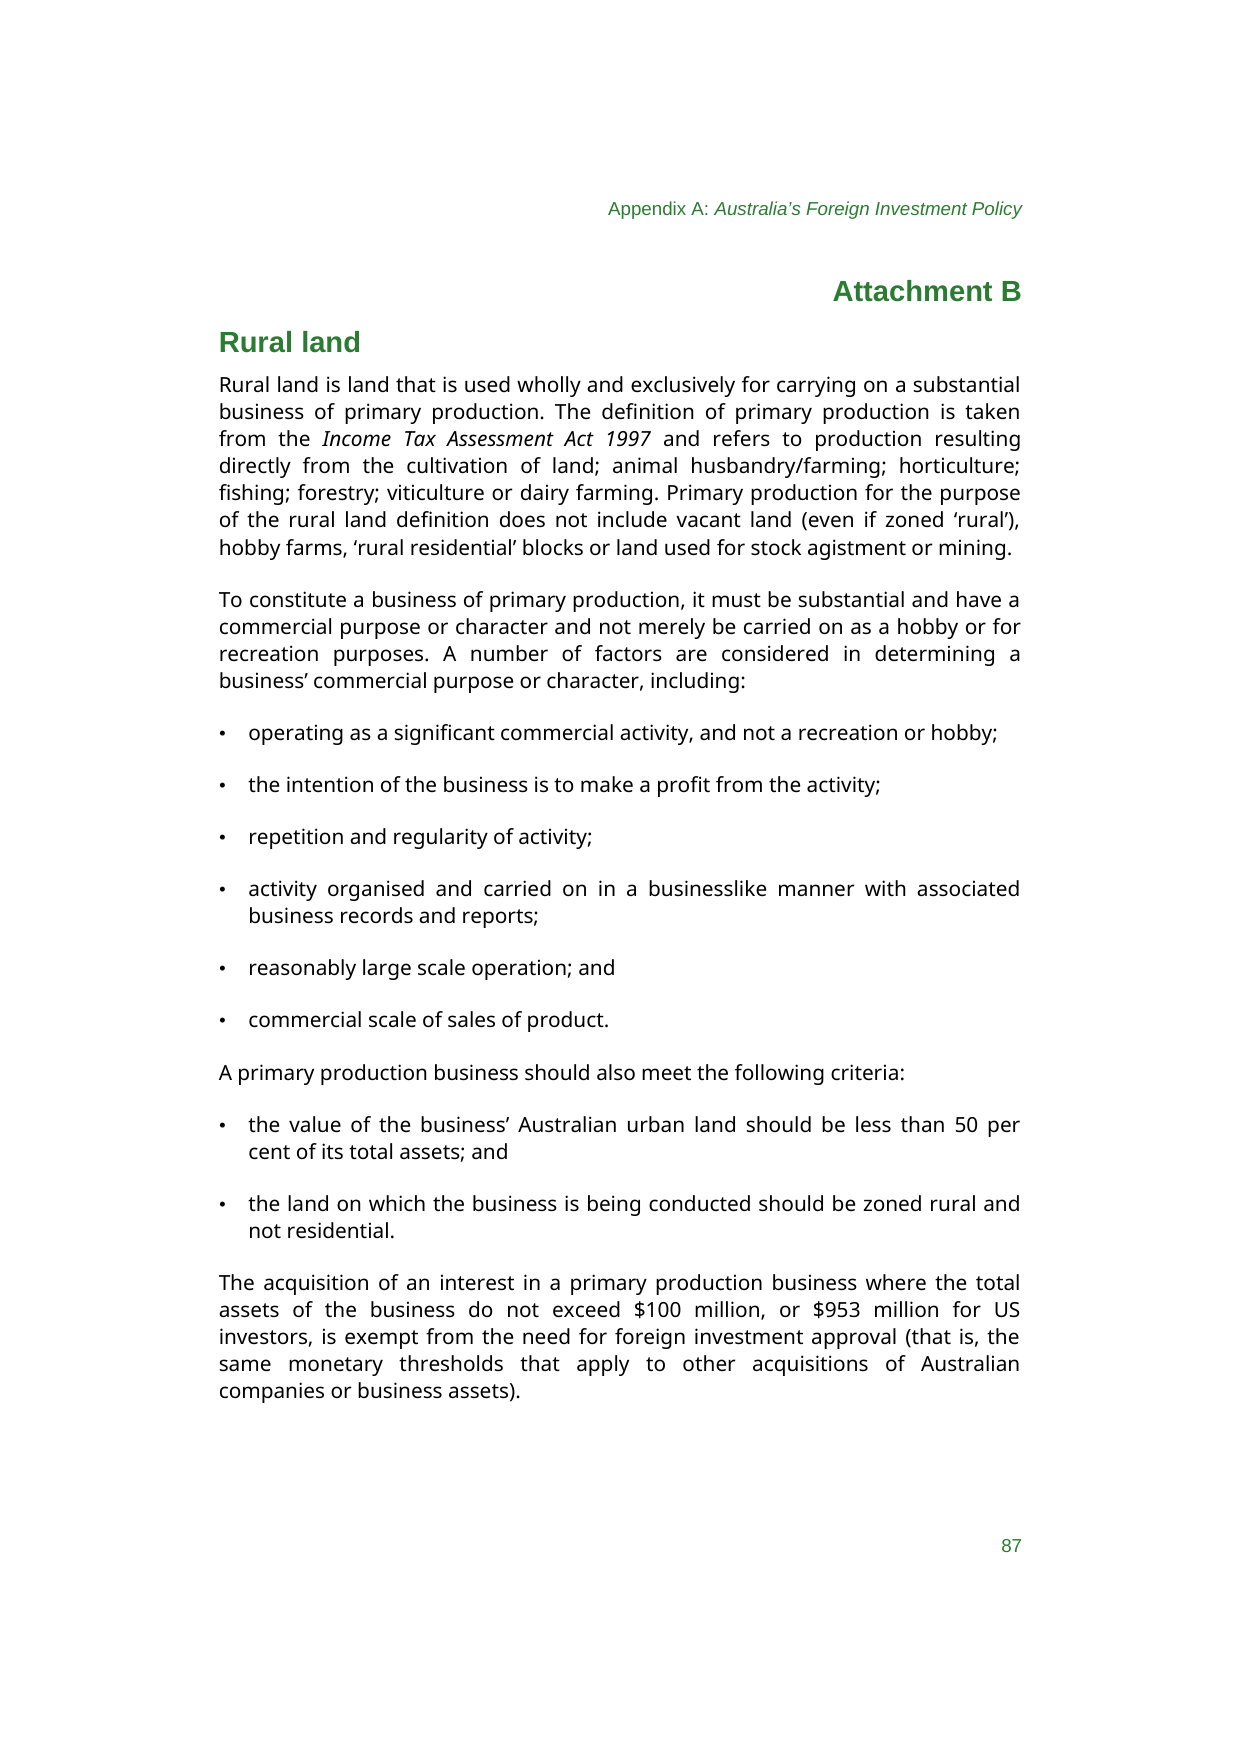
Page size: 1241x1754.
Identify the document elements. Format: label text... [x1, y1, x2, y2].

text To constitute a business of primary production, it must be substantial and have a commercial purpose or character and not merely be carried on as a hobby or for recreation purposes. A number of factors are considered in determining a business’ commercial purpose or character, including: [218, 585, 1022, 694]
text the land on which the business is being conducted should be zoned rural and not residential. [218, 1189, 1022, 1244]
text Rural land is land that is used wholly and exclusively for carrying on a substantial business of primary production. The definition of primary production is taken from the Income Tax Assessment Act 1997 and refers to production resulting directly from the cultivation of land; animal husbandry/farming; horticulture; fishing; forestry; viticulture or dairy farming. Primary production for the purpose of the rural land definition does not include vacant land (even if zoned ‘rural’), hobby farms, ‘rural residential’ blocks or land used for stock agistment or mining. [218, 371, 1022, 560]
subtitle Attachment B [218, 274, 1022, 308]
text repetition and regularity of activity; [218, 823, 1022, 850]
text commercial scale of sales of product. [218, 1006, 1022, 1033]
text The acquisition of an interest in a primary production business where the total assets of the business do not exceed $100 million, or $953 million for US investors, is exempt from the need for foreign investment approval (that is, the same monetary thresholds that apply to other acquisitions of Australian companies or business assets). [218, 1269, 1022, 1404]
text reasonably large scale operation; and [218, 954, 1022, 981]
text activity organised and carried on in a businesslike manner with associated business records and reports; [218, 875, 1022, 929]
text operating as a significant commercial activity, and not a recreation or hobby; [218, 719, 1022, 746]
text the intention of the business is to make a profit from the activity; [218, 771, 1022, 798]
text the value of the business’ Australian urban land should be less than 50 per cent of its total assets; and [218, 1110, 1022, 1164]
text A primary production business should also meet the following criteria: [218, 1058, 1022, 1085]
subtitle Rural land [218, 326, 1022, 359]
